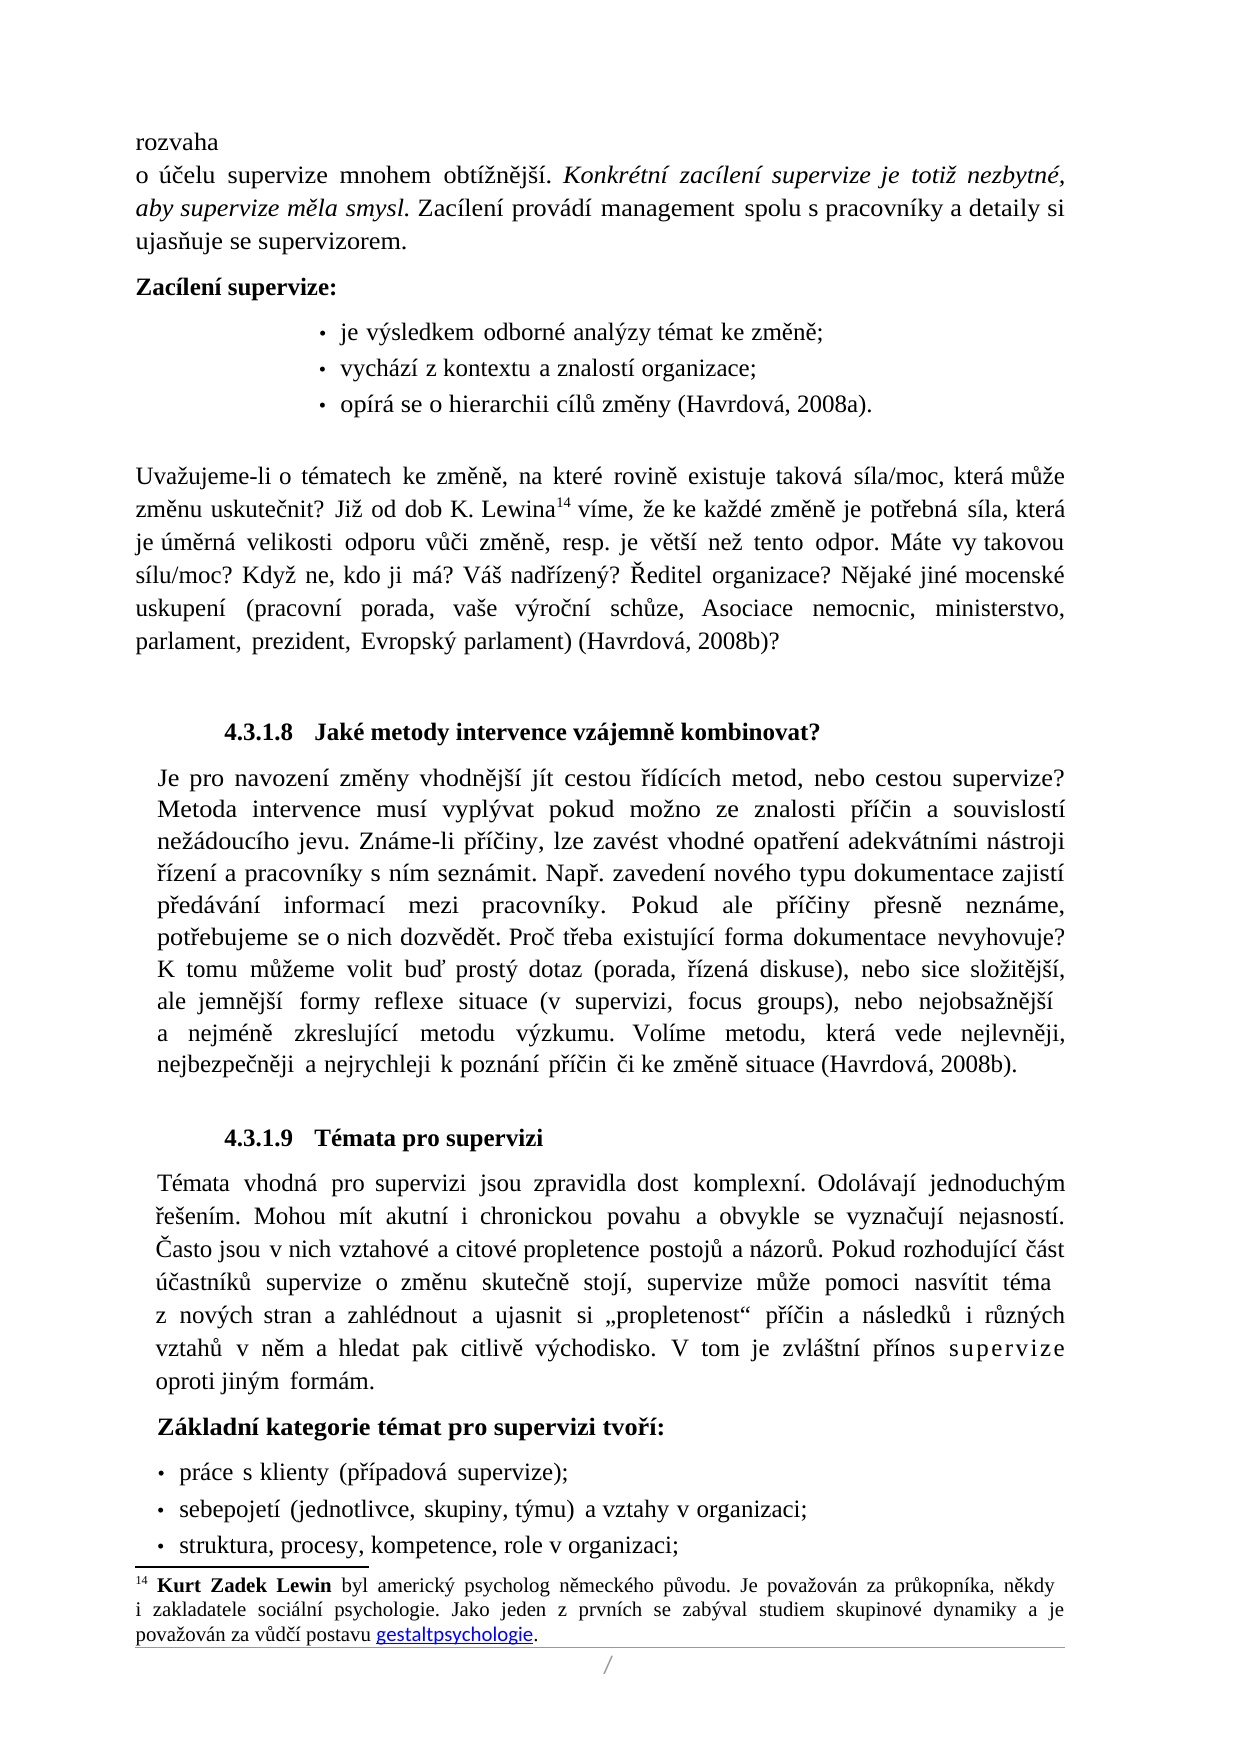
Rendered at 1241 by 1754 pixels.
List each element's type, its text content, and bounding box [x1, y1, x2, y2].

text Zacílení supervize: [135, 272, 591, 300]
text Je pro navození změny vhodnější jít cestou řídících metod, nebo cestou supervize? Metoda intervence musí vyplývat pokud možno ze znalosti příčin a souvislostí nežádoucího jevu. Známe-li příčiny, lze zavést vhodné opatření adekvátními nástroji řízení a pracovníky s ním seznámit. Např. zavedení nového typu dokumentace zajistí předávání informací mezi pracovníky. Pokud ale příčiny přesně neznáme, potřebujeme se o nich dozvědět. Proč třeba existující forma dokumentace nevyhovuje? K tomu můžeme volit buď prostý dotaz (porada, řízená diskuse), nebo sice složitější, ale jemnější formy reflexe situace (v supervizi, focus groups), nebo nejobsažnější a nejméně zkreslující metodu výzkumu. Volíme metodu, která vede nejlevněji, nejbezpečněji a nejrychleji k poznání příčin či ke změně situace (Havrdová, 2008b). [157, 763, 1065, 1078]
list je výsledkem odborné analýzy témat ke změně; [319, 317, 1065, 346]
list vychází z kontextu a znalostí organizace; [318, 353, 1065, 382]
list opírá se o hierarchii cílů změny (Havrdová, 2008a). [318, 389, 1065, 418]
list Témata pro supervizi [224, 1123, 1065, 1151]
list struktura, procesy, kompetence, role v organizaci; [157, 1530, 1065, 1559]
list Jaké metody intervence vzájemně kombinovat? [224, 717, 1065, 746]
text Témata vhodná pro supervizi jsou zpravidla dost komplexní. Odolávají jednoduchým řešením. Mohou mít akutní i chronickou povahu a obvykle se vyznačují nejasností. Často jsou v nich vztahové a citové propletence postojů a názorů. Pokud rozhodující část účastníků supervize o změnu skutečně stojí, supervize může pomoci nasvítit téma z nových stran a zahlédnout a ujasnit si „propletenost“ příčin a následků i různých vztahů v něm a hledat pak citlivě východisko. V tom je zvláštní přínos supervize oproti jiným formám. [155, 1168, 1065, 1395]
list sebepojetí (jednotlivce, skupiny, týmu) a vztahy v organizaci; [157, 1494, 1065, 1523]
list práce s klienty (případová supervize); [157, 1457, 1065, 1486]
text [135, 127, 1065, 255]
text Základní kategorie témat pro supervizi tvoří: [155, 1412, 1065, 1441]
text Uvažujeme-li o tématech ke změně, na které rovině existuje taková síla/moc, která může změnu uskutečnit? Již od dob K. Lewina víme, že ke každé změně je potřebná síla, která je úměrná velikosti odporu vůči změně, resp. je větší než tento odpor. Máte vy takovou sílu/moc? Když ne, kdo ji má? Váš nadřízený? Ředitel organizace? Nějaké jiné mocenské uskupení (pracovní porada, vaše výroční schůze, Asociace nemocnic, ministerstvo, parlament, prezident, Evropský parlament) (Havrdová, 2008b)? [135, 461, 1065, 655]
